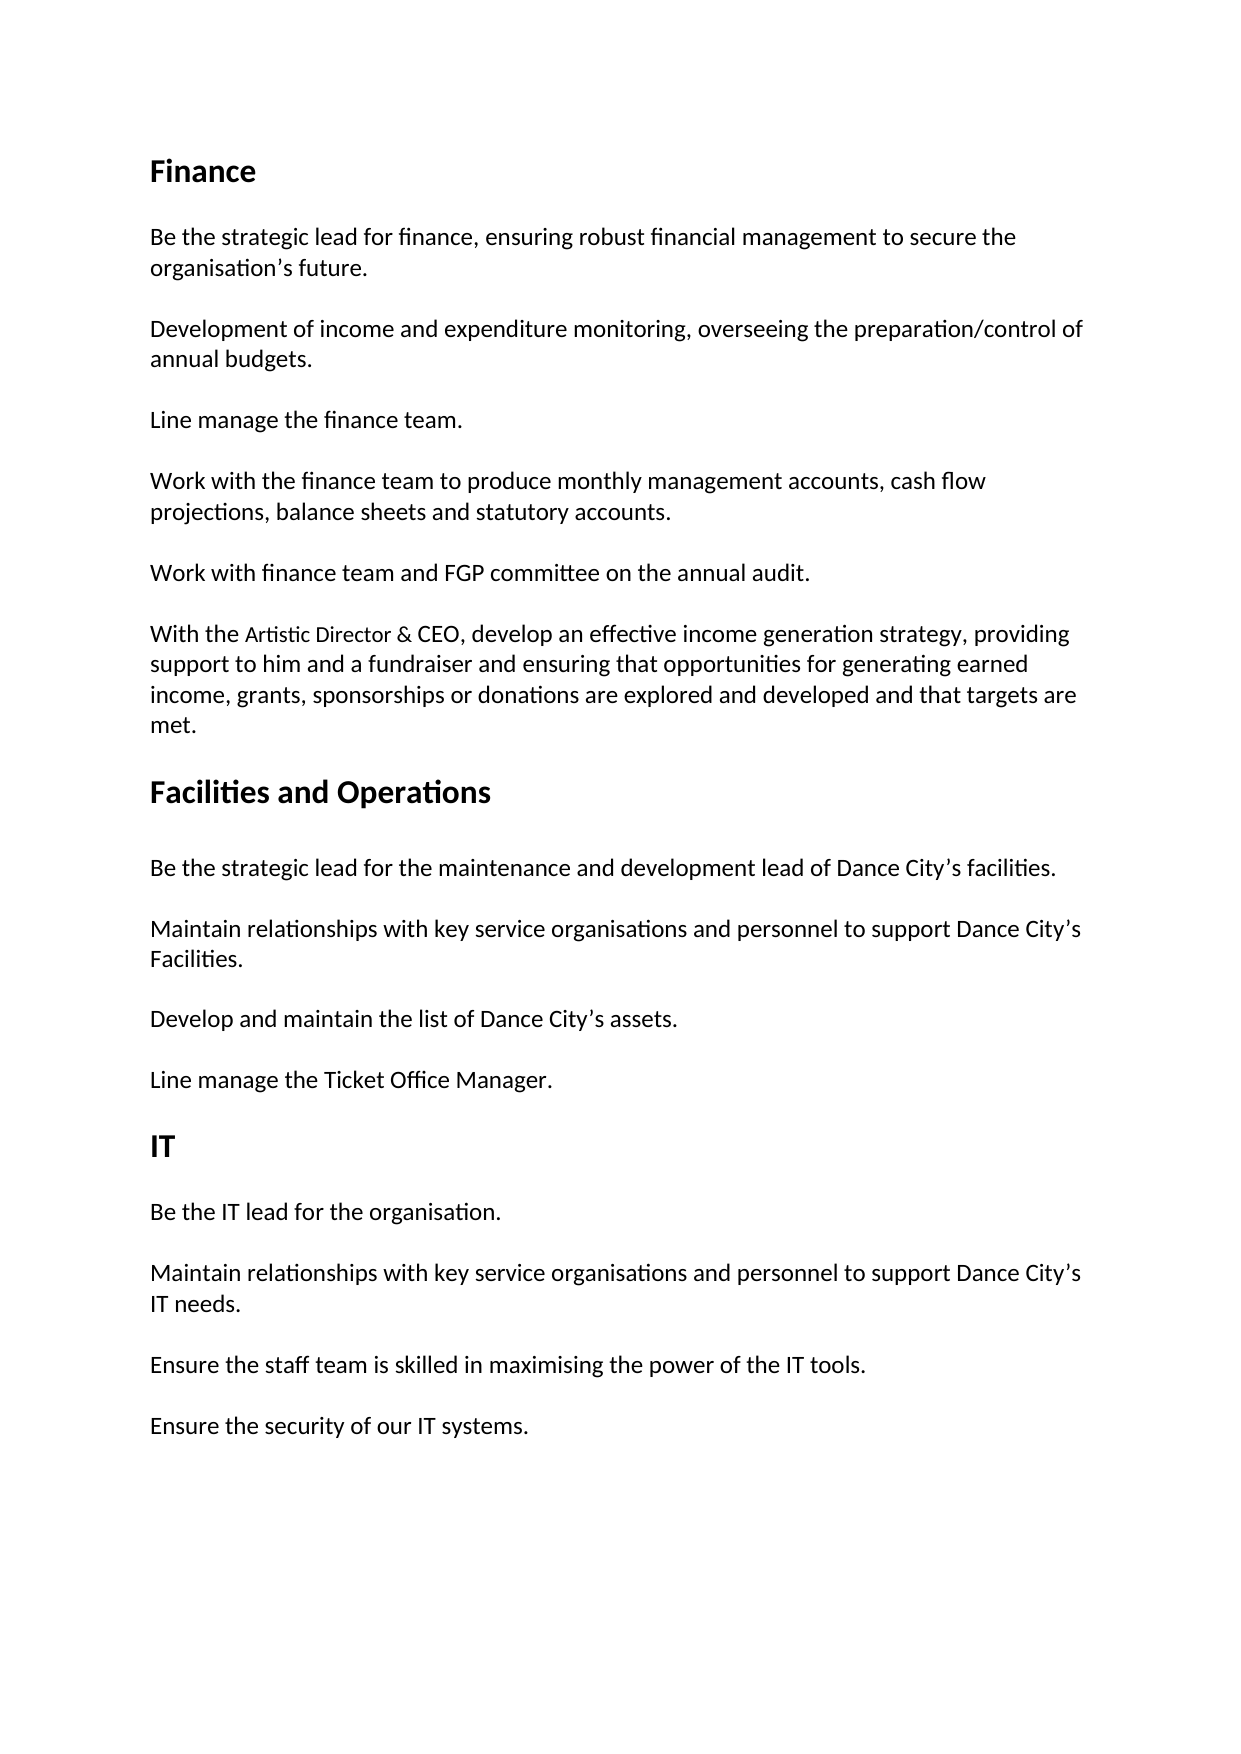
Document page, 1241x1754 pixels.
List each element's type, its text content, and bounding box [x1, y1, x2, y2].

text Be the strategic lead for finance, ensuring robust financial management to secure the organisation’s future. [150, 221, 1090, 282]
text Ensure the staff team is skilled in maximising the power of the IT tools. [150, 1349, 1090, 1379]
text Finance [150, 150, 1090, 191]
text Facilities and Operations [150, 771, 1090, 811]
text Be the strategic lead for the maintenance and development lead of Dance City’s facilities. [150, 852, 1090, 883]
text Work with finance team and FGP committee on the annual audit. [150, 557, 1090, 587]
text Maintain relationships with key service organisations and personnel to support Dance City’s IT needs. [150, 1257, 1090, 1318]
text Line manage the Ticket Office Manager. [150, 1064, 1090, 1094]
text Development of income and expenditure monitoring, overseeing the preparation/control of annual budgets. [150, 313, 1090, 374]
text Develop and maintain the list of Dance City’s assets. [150, 1003, 1090, 1033]
text Maintain relationships with key service organisations and personnel to support Dance City’s Facilities. [150, 913, 1090, 974]
text Be the IT lead for the organisation. [150, 1196, 1090, 1227]
text Line manage the finance team. [150, 404, 1090, 435]
text Ensure the security of our IT systems. [150, 1410, 1090, 1440]
text Work with the finance team to produce monthly management accounts, cash flow projections, balance sheets and statutory accounts. [150, 465, 1090, 526]
text IT [150, 1125, 1090, 1166]
text With the Artistic Director & CEO, develop an effective income generation strategy, providing support to him and a fundraiser and ensuring that opportunities for generating earned income, grants, sponsorships or donations are explored and developed and that targets are met. [150, 618, 1090, 740]
